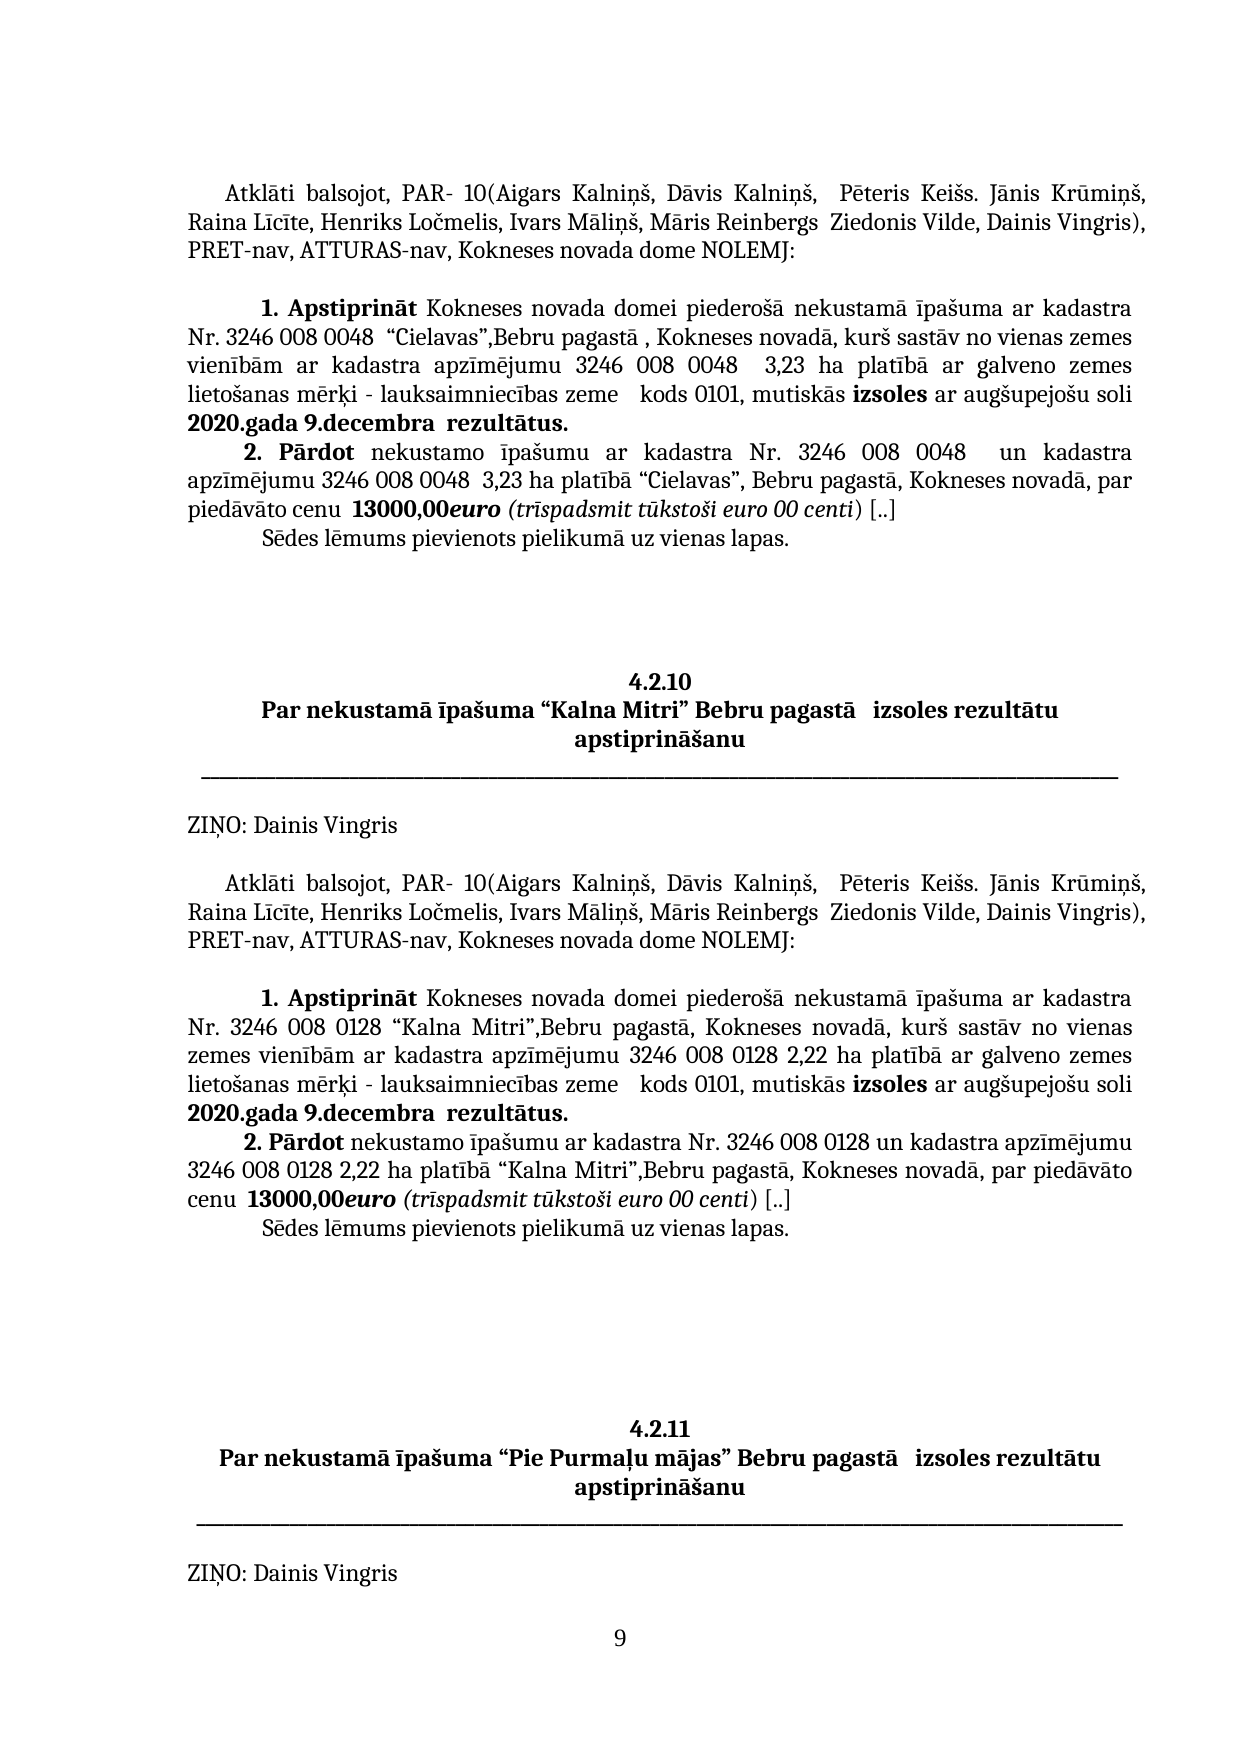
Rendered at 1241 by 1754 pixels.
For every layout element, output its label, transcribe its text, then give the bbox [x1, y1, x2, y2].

text 4.2.11 [187, 1415, 1132, 1444]
text ___________________________________________________________________________________________________ [187, 754, 1132, 782]
text Sēdes lēmums pievienots pielikumā uz vienas lapas. [187, 1214, 1132, 1242]
text 2. Pārdot nekustamo īpašumu ar kadastra Nr. 3246 008 0128 un kadastra apzīmējumu 3246 008 0128 2,22 ha platībā “Kalna Mitri”,Bebru pagastā, Kokneses novadā, par piedāvāto cenu 13000,00euro (trīspadsmit tūkstoši euro 00 centi) [..] [187, 1127, 1132, 1214]
text Atklāti balsojot, PAR- 10(Aigars Kalniņš, Dāvis Kalniņš, Pēteris Keišs. Jānis Krūmiņš, Raina Līcīte, Henriks Ločmelis, Ivars Māliņš, Māris Reinbergs Ziedonis Vilde, Dainis Vingris), PRET-nav, ATTURAS-nav, Kokneses novada dome NOLEMJ: [187, 179, 1147, 265]
text 2. Pārdot nekustamo īpašumu ar kadastra Nr. 3246 008 0048 un kadastra apzīmējumu 3246 008 0048 3,23 ha platībā “Cielavas”, Bebru pagastā, Kokneses novadā, par piedāvāto cenu 13000,00euro (trīspadsmit tūkstoši euro 00 centi) [..] [187, 437, 1132, 524]
text ZIŅO: Dainis Vingris [187, 811, 1147, 840]
text Par nekustamā īpašuma “Pie Purmaļu mājas” Bebru pagastā izsoles rezultātu apstiprināšanu [187, 1444, 1132, 1501]
text Par nekustamā īpašuma “Kalna Mitri” Bebru pagastā izsoles rezultātu apstiprināšanu [187, 696, 1132, 754]
text ZIŅO: Dainis Vingris [187, 1559, 1147, 1587]
text 1. Apstiprināt Kokneses novada domei piederošā nekustamā īpašuma ar kadastra Nr. 3246 008 0048 “Cielavas”,Bebru pagastā , Kokneses novadā, kurš sastāv no vienas zemes vienībām ar kadastra apzīmējumu 3246 008 0048 3,23 ha platībā ar galveno zemes lietošanas mērķi - lauksaimniecības zeme kods 0101, mutiskās izsoles ar augšupejošu soli 2020.gada 9.decembra rezultātus. [187, 294, 1132, 437]
text 1. Apstiprināt Kokneses novada domei piederošā nekustamā īpašuma ar kadastra Nr. 3246 008 0128 “Kalna Mitri”,Bebru pagastā, Kokneses novadā, kurš sastāv no vienas zemes vienībām ar kadastra apzīmējumu 3246 008 0128 2,22 ha platībā ar galveno zemes lietošanas mērķi - lauksaimniecības zeme kods 0101, mutiskās izsoles ar augšupejošu soli 2020.gada 9.decembra rezultātus. [187, 984, 1132, 1127]
text Atklāti balsojot, PAR- 10(Aigars Kalniņš, Dāvis Kalniņš, Pēteris Keišs. Jānis Krūmiņš, Raina Līcīte, Henriks Ločmelis, Ivars Māliņš, Māris Reinbergs Ziedonis Vilde, Dainis Vingris), PRET-nav, ATTURAS-nav, Kokneses novada dome NOLEMJ: [187, 869, 1147, 955]
text Sēdes lēmums pievienots pielikumā uz vienas lapas. [187, 524, 1132, 552]
text ____________________________________________________________________________________________________ [187, 1501, 1132, 1530]
text 4.2.10 [187, 667, 1132, 696]
